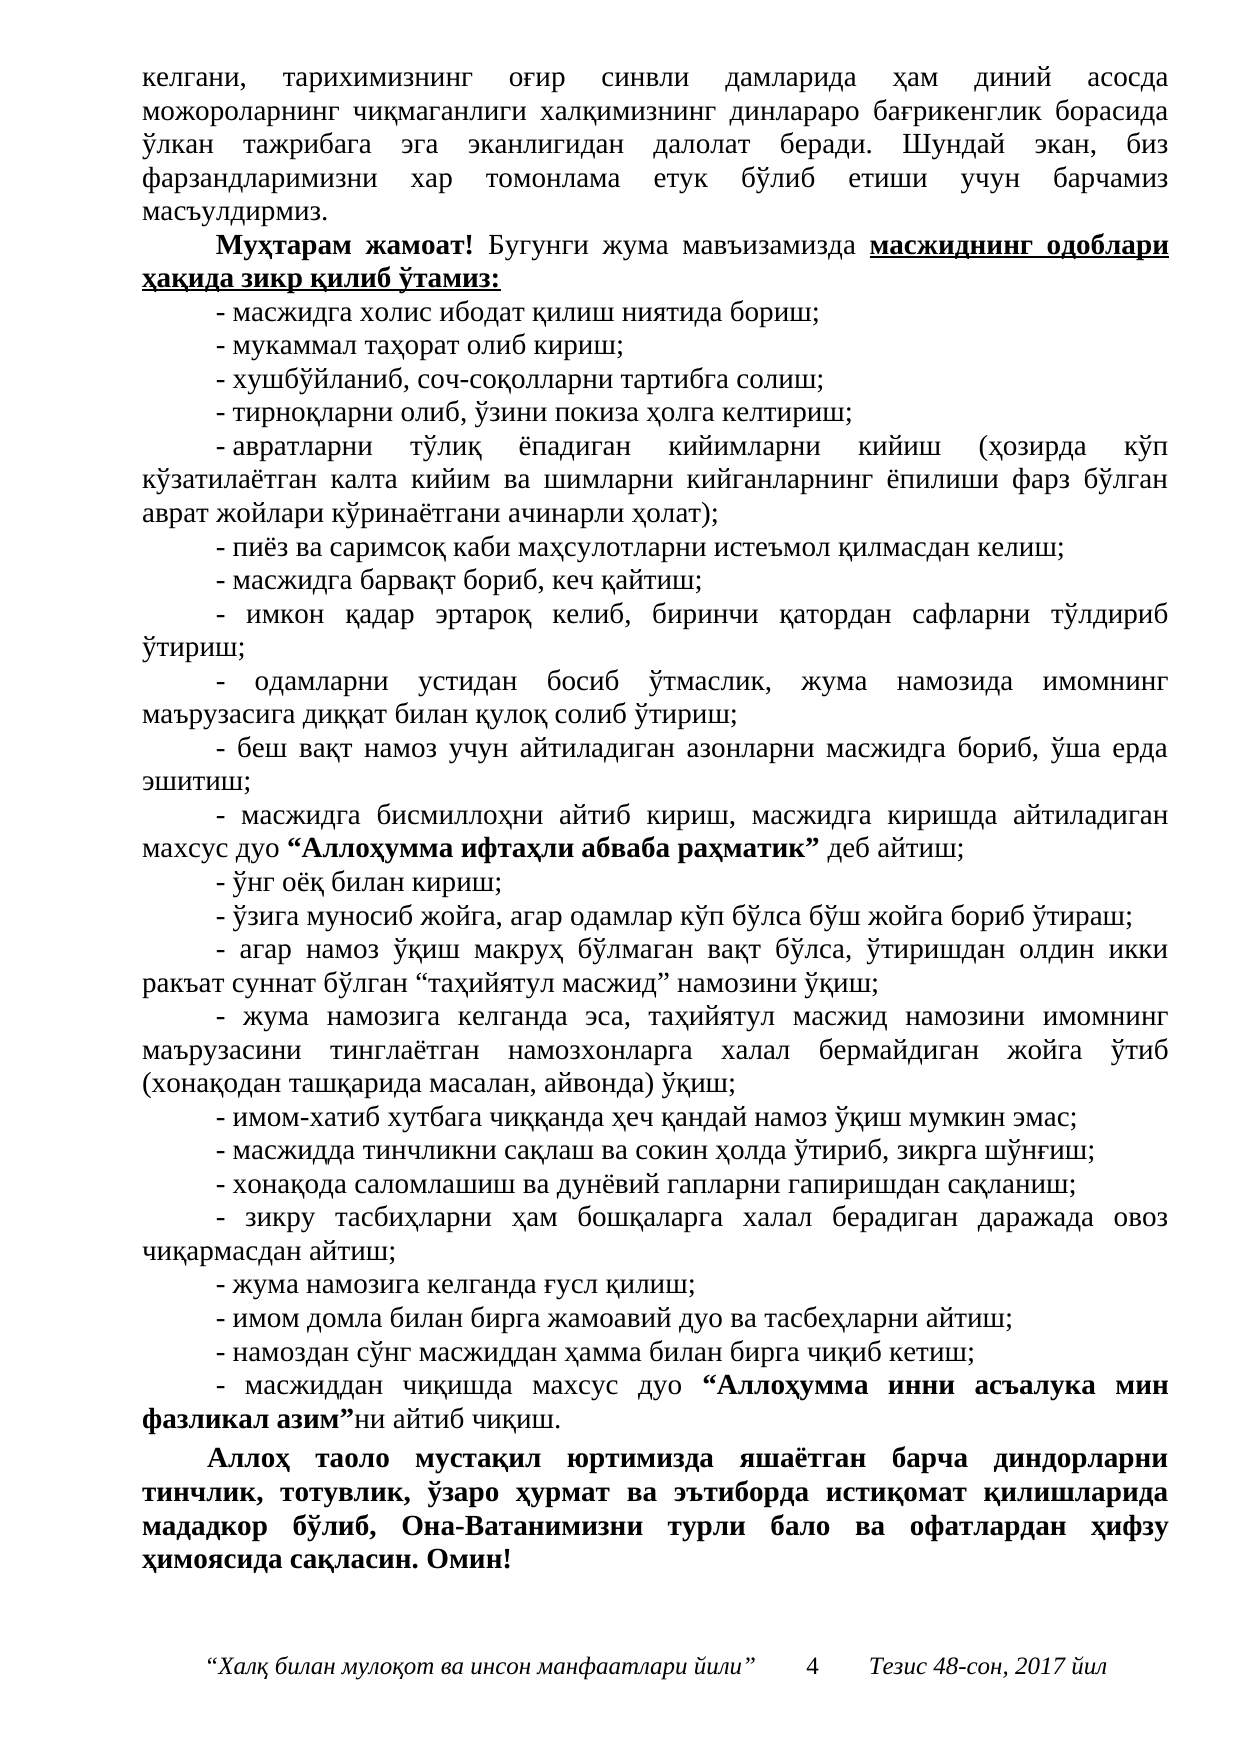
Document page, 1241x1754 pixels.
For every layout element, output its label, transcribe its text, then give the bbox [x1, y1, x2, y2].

text - жума намозига келганда ғусл қилиш; [142, 1267, 1169, 1300]
text - зикру тасбиҳларни ҳам бошқаларга халал берадиган даражада овоз чиқармасдан айтиш; [142, 1199, 1169, 1267]
text - хушбўйланиб, соч-соқолларни тартибга солиш; [142, 361, 1169, 394]
text - имкон қадар эртароқ келиб, биринчи қатордан сафларни тўлдириб ўтириш; [142, 596, 1169, 663]
text - тирноқларни олиб, ўзини покиза ҳолга келтириш; [142, 394, 1169, 428]
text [142, 59, 1169, 227]
text - мукаммал таҳорат олиб кириш; [142, 327, 1169, 361]
text - масжидга холис ибодат қилиш ниятида бориш; [142, 294, 1169, 327]
text Муҳтарам жамоат! Бугунги жума мавъизамизда масжиднинг одоблари ҳақида зикр қилиб ўтамиз: [142, 227, 1169, 294]
text - жума намозига келганда эса, таҳийятул масжид намозини имомнинг маърузасини тинглаётган намозхонларга халал бермайдиган жойга ўтиб (хонақодан ташқарида масалан, айвонда) ўқиш; [142, 998, 1169, 1099]
text - беш вақт намоз учун айтиладиган азонларни масжидга бориб, ўша ерда эшитиш; [142, 730, 1169, 797]
text - пиёз ва саримсоқ каби маҳсулотларни истеъмол қилмасдан келиш; [142, 529, 1169, 562]
text - ўзига муносиб жойга, агар одамлар кўп бўлса бўш жойга бориб ўтираш; [142, 898, 1169, 931]
text - имом-хатиб хутбага чиққанда ҳеч қандай намоз ўқиш мумкин эмас; [142, 1099, 1169, 1132]
text - имом домла билан бирга жамоавий дуо ва тасбеҳларни айтиш; [142, 1300, 1169, 1334]
text - авратларни тўлиқ ёпадиган кийимларни кийиш (ҳозирда кўп кўзатилаётган калта кийим ва шимларни кийганларнинг ёпилиши фарз бўлган аврат жойлари кўринаётгани ачинарли ҳолат); [142, 428, 1169, 529]
text - масжидга бисмиллоҳни айтиб кириш, масжидга киришда айтиладиган махсус дуо “Аллоҳумма ифтаҳли абваба раҳматик” деб айтиш; [142, 797, 1169, 864]
text - намоздан сўнг масжиддан ҳамма билан бирга чиқиб кетиш; [142, 1334, 1169, 1367]
text - агар намоз ўқиш макруҳ бўлмаган вақт бўлса, ўтиришдан олдин икки ракъат суннат бўлган “таҳийятул масжид” намозини ўқиш; [142, 931, 1169, 998]
text - масжидга барвақт бориб, кеч қайтиш; [142, 562, 1169, 596]
text - хонақода саломлашиш ва дунёвий гапларни гапиришдан сақланиш; [142, 1166, 1169, 1199]
text Аллоҳ таоло мустақил юртимизда яшаётган барча диндорларни тинчлик, тотувлик, ўзаро ҳурмат ва эътиборда истиқомат қилишларида мададкор бўлиб, Она-Ватанимизни турли бало ва офатлардан ҳифзу ҳимоясида сақласин. Омин! [142, 1441, 1169, 1575]
text - одамларни устидан босиб ўтмаслик, жума намозида имомнинг маърузасига диққат билан қулоқ солиб ўтириш; [142, 663, 1169, 730]
text - масжиддан чиқишда махсус дуо “Аллоҳумма инни асъалука мин фазликал азим”ни айтиб чиқиш. [142, 1367, 1169, 1434]
text - масжидда тинчликни сақлаш ва сокин ҳолда ўтириб, зикрга шўнғиш; [142, 1132, 1169, 1166]
text - ўнг оёқ билан кириш; [142, 864, 1169, 898]
